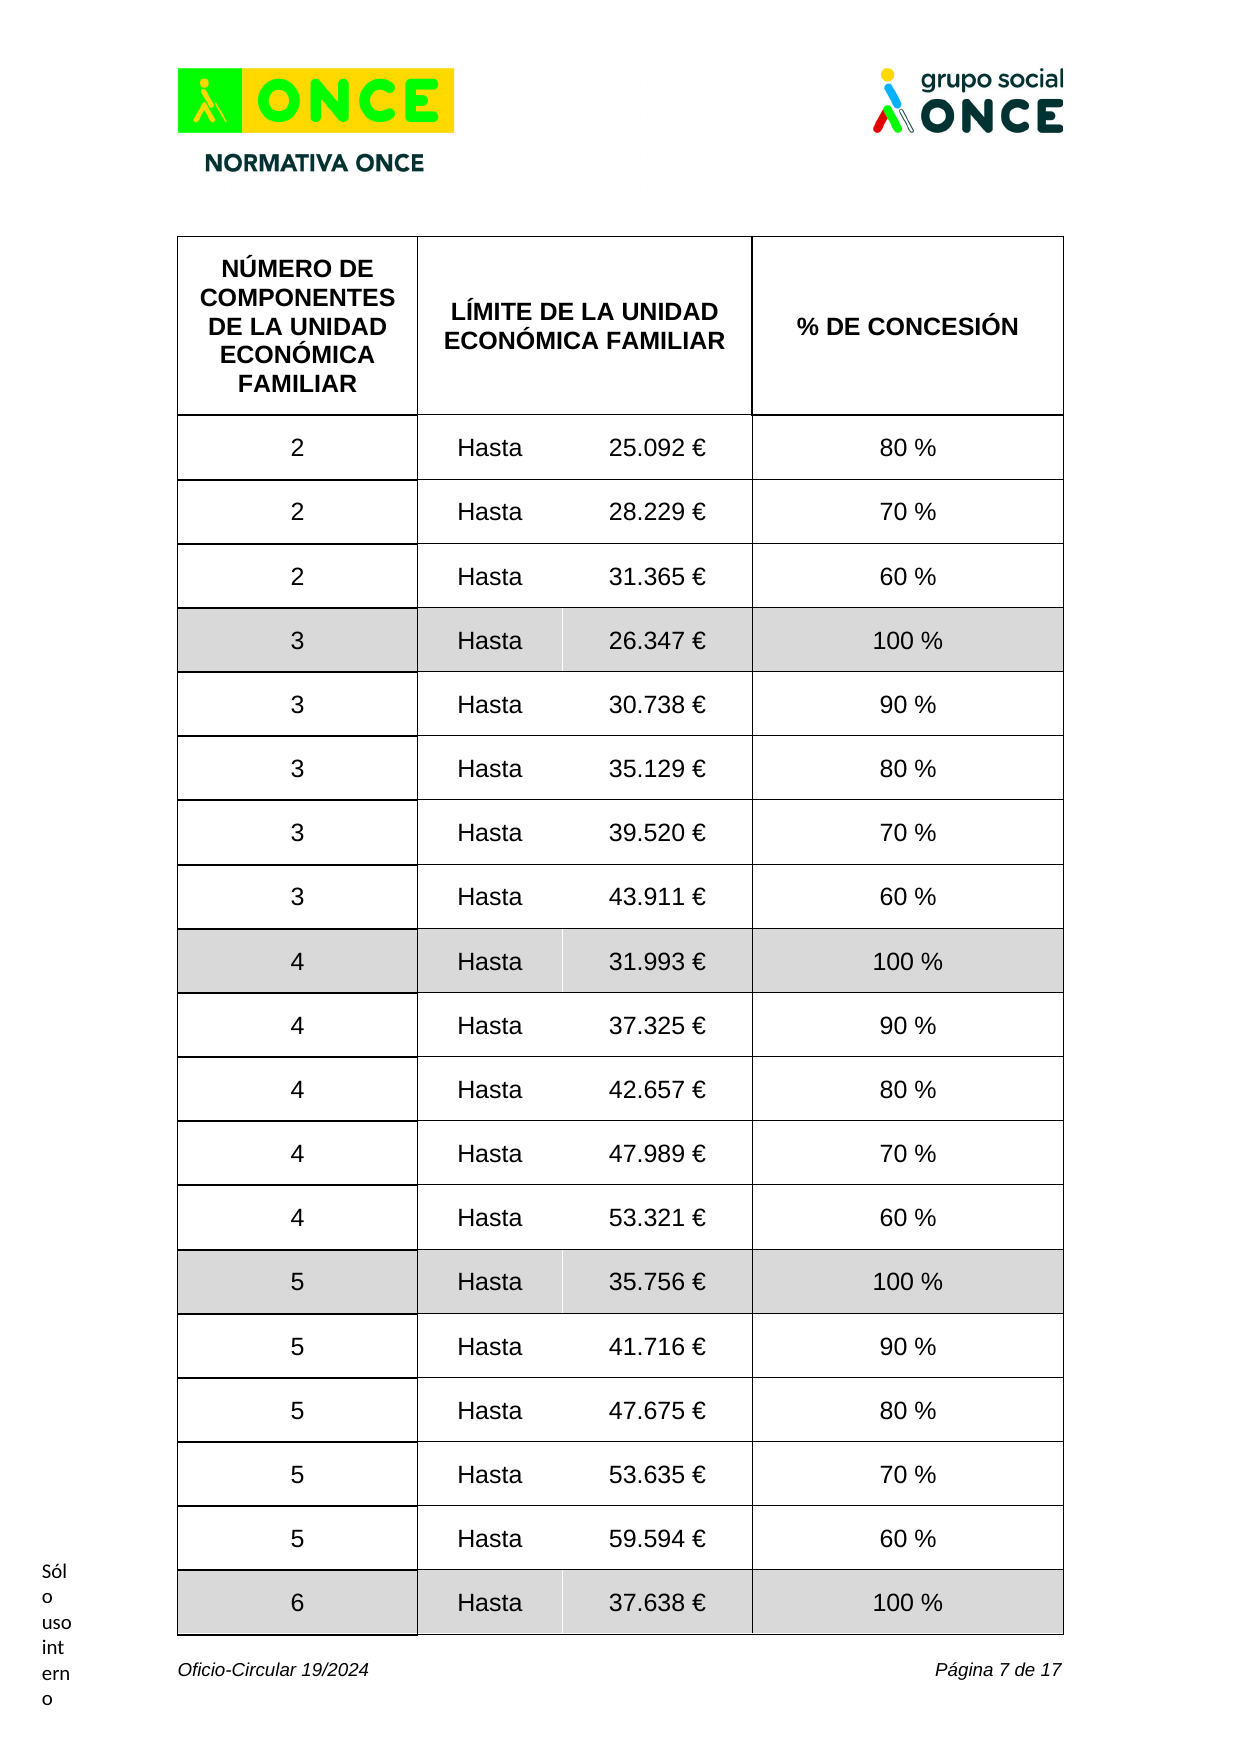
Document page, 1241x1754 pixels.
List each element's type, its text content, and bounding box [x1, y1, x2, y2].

table_cell 35.756 € [563, 1250, 752, 1313]
table_cell 28.229 € [563, 480, 752, 543]
table_header LÍMITE DE LA UNIDAD ECONÓMICA FAMILIAR [418, 237, 751, 414]
table_cell 39.520 € [563, 800, 752, 863]
table_cell 3 [178, 801, 417, 863]
table_cell 80 % [753, 1378, 1063, 1441]
table_cell 4 [178, 1186, 417, 1248]
table_cell Hasta [418, 1378, 562, 1441]
table_cell 80 % [753, 736, 1063, 799]
table_cell Hasta [418, 865, 562, 928]
table_cell 70 % [753, 1442, 1063, 1505]
table_cell 4 [178, 994, 417, 1056]
table_cell 60 % [753, 1185, 1063, 1248]
table_cell 100 % [753, 608, 1063, 671]
table_cell Hasta [418, 1506, 562, 1569]
table_cell 60 % [753, 544, 1063, 607]
table_cell 31.365 € [563, 544, 752, 607]
table_cell 6 [178, 1571, 417, 1633]
table_cell 90 % [753, 993, 1063, 1056]
table_cell 26.347 € [563, 608, 752, 671]
table_cell 47.675 € [563, 1378, 752, 1441]
table_cell 3 [178, 609, 417, 671]
table_cell Hasta [418, 929, 562, 992]
table_cell 43.911 € [563, 865, 752, 928]
table_cell 3 [178, 866, 417, 928]
table_cell 100 % [753, 929, 1063, 992]
table_cell Hasta [418, 1121, 562, 1184]
table_cell 2 [178, 481, 417, 543]
table_cell Hasta [418, 1314, 562, 1377]
table_cell 100 % [753, 1570, 1063, 1633]
table_cell Hasta [418, 544, 562, 607]
table_cell 2 [178, 545, 417, 607]
table_cell 53.321 € [563, 1185, 752, 1248]
table_cell 42.657 € [563, 1057, 752, 1120]
table_cell 5 [178, 1443, 417, 1505]
table_cell 70 % [753, 480, 1063, 543]
table_cell 5 [178, 1507, 417, 1569]
table_cell 70 % [753, 800, 1063, 863]
table_cell Hasta [418, 1057, 562, 1120]
table_cell 60 % [753, 1506, 1063, 1569]
table_cell 70 % [753, 1121, 1063, 1184]
table_cell 3 [178, 673, 417, 735]
table_cell Hasta [418, 415, 562, 478]
table_cell 41.716 € [563, 1314, 752, 1377]
table_cell Hasta [418, 608, 562, 671]
table_cell 5 [178, 1315, 417, 1377]
table_cell Hasta [418, 993, 562, 1056]
table_cell Hasta [418, 1250, 562, 1313]
table_cell 90 % [753, 672, 1063, 735]
table_cell 35.129 € [563, 736, 752, 799]
table_cell 4 [178, 1058, 417, 1120]
table_cell 37.325 € [563, 993, 752, 1056]
picture [177, 59, 1064, 193]
table_cell Hasta [418, 480, 562, 543]
table_cell 5 [178, 1251, 417, 1313]
table_cell Hasta [418, 1442, 562, 1505]
table_cell Hasta [418, 800, 562, 863]
table_cell 5 [178, 1379, 417, 1441]
table_cell 4 [178, 1122, 417, 1184]
table_cell 37.638 € [563, 1570, 752, 1633]
table_cell 60 % [753, 865, 1063, 928]
table_cell 90 % [753, 1314, 1063, 1377]
table_cell 59.594 € [563, 1506, 752, 1569]
table_cell 80 % [753, 416, 1063, 478]
table_cell 31.993 € [563, 929, 752, 992]
table_header % DE CONCESIÓN [753, 237, 1063, 414]
table_cell 25.092 € [563, 415, 752, 478]
table_cell 3 [178, 737, 417, 799]
table_cell Hasta [418, 1185, 562, 1248]
table_cell Hasta [418, 672, 562, 735]
table_cell 4 [178, 930, 417, 992]
table_cell 53.635 € [563, 1442, 752, 1505]
table_cell 100 % [753, 1250, 1063, 1313]
table_cell 47.989 € [563, 1121, 752, 1184]
table_cell Hasta [418, 736, 562, 799]
table_header NÚMERO DE COMPONENTES DE LA UNIDAD ECONÓMICA FAMILIAR [178, 237, 417, 414]
table_cell 2 [178, 416, 417, 478]
table_cell 30.738 € [563, 672, 752, 735]
table_cell Hasta [418, 1570, 562, 1633]
table_cell 80 % [753, 1057, 1063, 1120]
